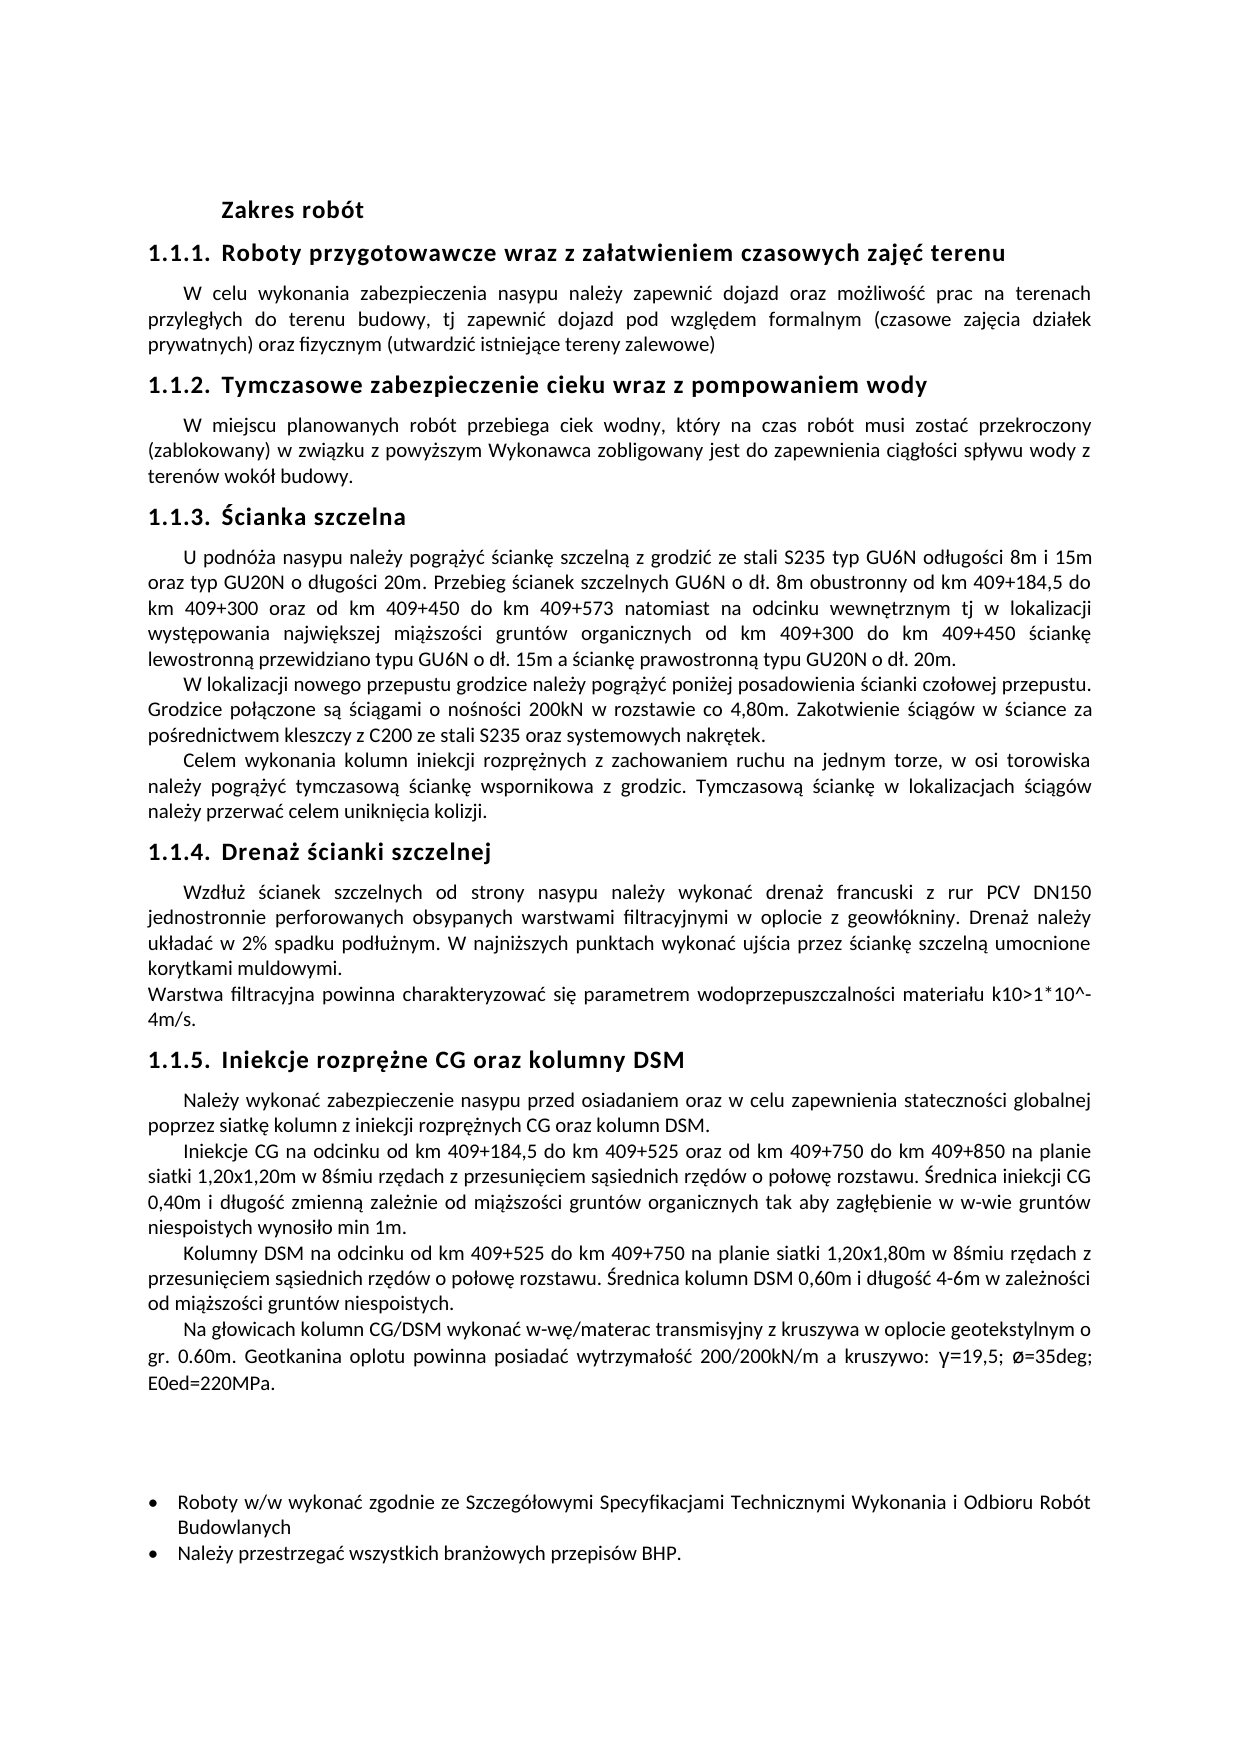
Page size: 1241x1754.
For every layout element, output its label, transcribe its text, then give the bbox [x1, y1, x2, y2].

text Roboty przygotowawcze wraz z załatwieniem czasowych zajęć terenu [148, 237, 1093, 268]
text Celem wykonania kolumn iniekcji rozprężnych z zachowaniem ruchu na jednym torze, w osi torowiska należy pogrążyć tymczasową ściankę wspornikowa z grodzic. Tymczasową ściankę w lokalizacjach ściągów należy przerwać celem uniknięcia kolizji. [148, 747, 1093, 824]
text Należy wykonać zabezpieczenie nasypu przed osiadaniem oraz w celu zapewnienia stateczności globalnej poprzez siatkę kolumn z iniekcji rozprężnych CG oraz kolumn DSM. [148, 1087, 1093, 1138]
text Wzdłuż ścianek szczelnych od strony nasypu należy wykonać drenaż francuski z rur PCV DN150 jednostronnie perforowanych obsypanych warstwami filtracyjnymi w oplocie z geowłókniny. Drenaż należy układać w 2% spadku podłużnym. W najniższych punktach wykonać ujścia przez ściankę szczelną umocnione korytkami muldowymi. [148, 879, 1093, 981]
text W celu wykonania zabezpieczenia nasypu należy zapewnić dojazd oraz możliwość prac na terenach przyległych do terenu budowy, tj zapewnić dojazd pod względem formalnym (czasowe zajęcia działek prywatnych) oraz fizycznym (utwardzić istniejące tereny zalewowe) [148, 281, 1093, 357]
text W lokalizacji nowego przepustu grodzice należy pogrążyć poniżej posadowienia ścianki czołowej przepustu. Grodzice połączone są ściągami o nośności 200kN w rozstawie co 4,80m. Zakotwienie ściągów w ściance za pośrednictwem kleszczy z C200 ze stali S235 oraz systemowych nakrętek. [148, 671, 1093, 747]
list Roboty w/w wykonać zgodnie ze Szczegółowymi Specyfikacjami Technicznymi Wykonania i Odbioru Robót Budowlanych [148, 1489, 1093, 1540]
list Zakres robót [221, 194, 1093, 225]
text Warstwa filtracyjna powinna charakteryzować się parametrem wodoprzepuszczalności materiału k10>1*10^-4m/s. [148, 981, 1093, 1032]
text Ścianka szczelna [148, 501, 1093, 532]
text U podnóża nasypu należy pogrążyć ściankę szczelną z grodzić ze stali S235 typ GU6N odługości 8m i 15m oraz typ GU20N o długości 20m. Przebieg ścianek szczelnych GU6N o dł. 8m obustronny od km 409+184,5 do km 409+300 oraz od km 409+450 do km 409+573 natomiast na odcinku wewnętrznym tj w lokalizacji występowania największej miąższości gruntów organicznych od km 409+300 do km 409+450 ściankę lewostronną przewidziano typu GU6N o dł. 15m a ściankę prawostronną typu GU20N o dł. 20m. [148, 544, 1093, 671]
list Należy przestrzegać wszystkich branżowych przepisów BHP. [148, 1540, 1093, 1565]
text W miejscu planowanych robót przebiega ciek wodny, który na czas robót musi zostać przekroczony (zablokowany) w związku z powyższym Wykonawca zobligowany jest do zapewnienia ciągłości spływu wody z terenów wokół budowy. [148, 412, 1093, 488]
text Iniekcje CG na odcinku od km 409+184,5 do km 409+525 oraz od km 409+750 do km 409+850 na planie siatki 1,20x1,20m w 8śmiu rzędach z przesunięciem sąsiednich rzędów o połowę rozstawu. Średnica iniekcji CG 0,40m i długość zmienną zależnie od miąższości gruntów organicznych tak aby zagłębienie w w-wie gruntów niespoistych wynosiło min 1m. [148, 1138, 1093, 1240]
text Iniekcje rozprężne CG oraz kolumny DSM [148, 1044, 1093, 1075]
text Drenaż ścianki szczelnej [148, 836, 1093, 867]
text Kolumny DSM na odcinku od km 409+525 do km 409+750 na planie siatki 1,20x1,80m w 8śmiu rzędach z przesunięciem sąsiednich rzędów o połowę rozstawu. Średnica kolumn DSM 0,60m i długość 4-6m w zależności od miąższości gruntów niespoistych. [148, 1240, 1093, 1316]
text Na głowicach kolumn CG/DSM wykonać w-wę/materac transmisyjny z kruszywa w oplocie geotekstylnym o gr. 0.60m. Geotkanina oplotu powinna posiadać wytrzymałość 200/200kN/m a kruszywo: γ=19,5; ø=35deg; E0ed=220MPa. [148, 1316, 1093, 1395]
text Tymczasowe zabezpieczenie cieku wraz z pompowaniem wody [148, 369, 1093, 400]
